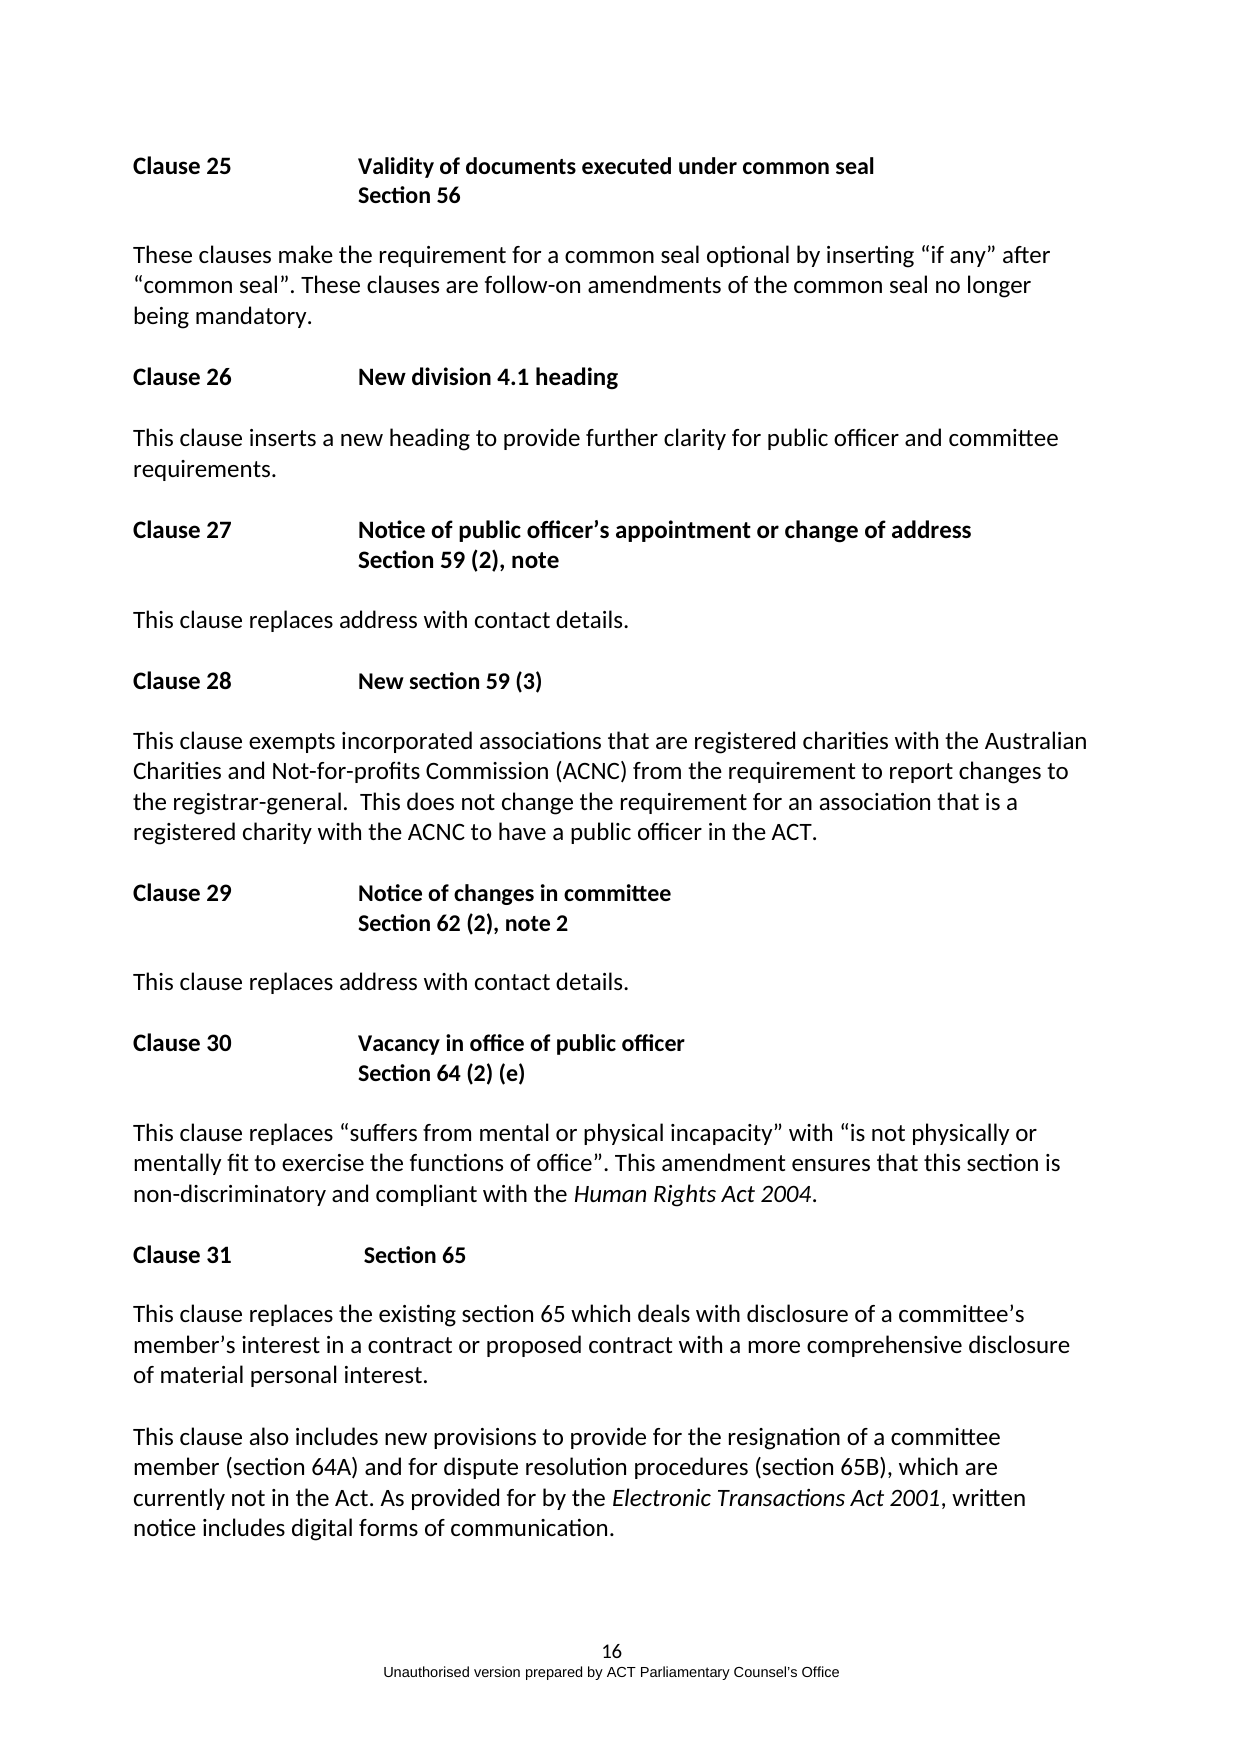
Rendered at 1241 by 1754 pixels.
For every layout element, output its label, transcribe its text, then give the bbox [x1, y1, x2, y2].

text This clause also includes new provisions to provide for the resignation of a committee member (section 64A) and for dispute resolution procedures (section 65B), which are currently not in the Act. As provided for by the Electronic Transactions Act 2001, written notice includes digital forms of communication. [133, 1421, 1090, 1543]
text Section 64 (2) (e) [133, 1058, 1090, 1087]
text Clause 30 Vacancy in office of public officer [133, 1028, 1090, 1058]
text Clause 29 Notice of changes in committee [133, 877, 1090, 908]
text Section 59 (2), note [133, 544, 1090, 575]
text This clause exempts incorporated associations that are registered charities with the Australian Charities and Not-for-profits Commission (ACNC) from the requirement to report changes to the registrar-general. This does not change the requirement for an association that is a registered charity with the ACNC to have a public officer in the ACT. [133, 725, 1090, 847]
text This clause replaces address with contact details. [133, 604, 1090, 634]
text This clause replaces the existing section 65 which deals with disclosure of a committee’s member’s interest in a contract or proposed contract with a more comprehensive disclosure of material personal interest. [133, 1298, 1090, 1390]
text Clause 27 Notice of public officer’s appointment or change of address [133, 514, 1090, 544]
text Section 62 (2), note 2 [133, 908, 1090, 937]
text This clause inserts a new heading to provide further clarity for public officer and committee requirements. [133, 422, 1090, 483]
text Clause 25 Validity of documents executed under common seal [133, 150, 1090, 181]
text Clause 31 Section 65 [133, 1239, 1090, 1269]
text These clauses make the requirement for a common seal optional by inserting “if any” after “common seal”. These clauses are follow-on amendments of the common seal no longer being mandatory. [133, 239, 1090, 331]
text This clause replaces address with contact details. [133, 967, 1090, 997]
text Clause 26 New division 4.1 heading [133, 361, 1090, 392]
text Section 56 [133, 181, 1090, 210]
text Clause 28 New section 59 (3) [133, 665, 1090, 696]
text This clause replaces “suffers from mental or physical incapacity” with “is not physically or mentally fit to exercise the functions of office”. This amendment ensures that this section is non-discriminatory and compliant with the Human Rights Act 2004. [133, 1117, 1090, 1208]
